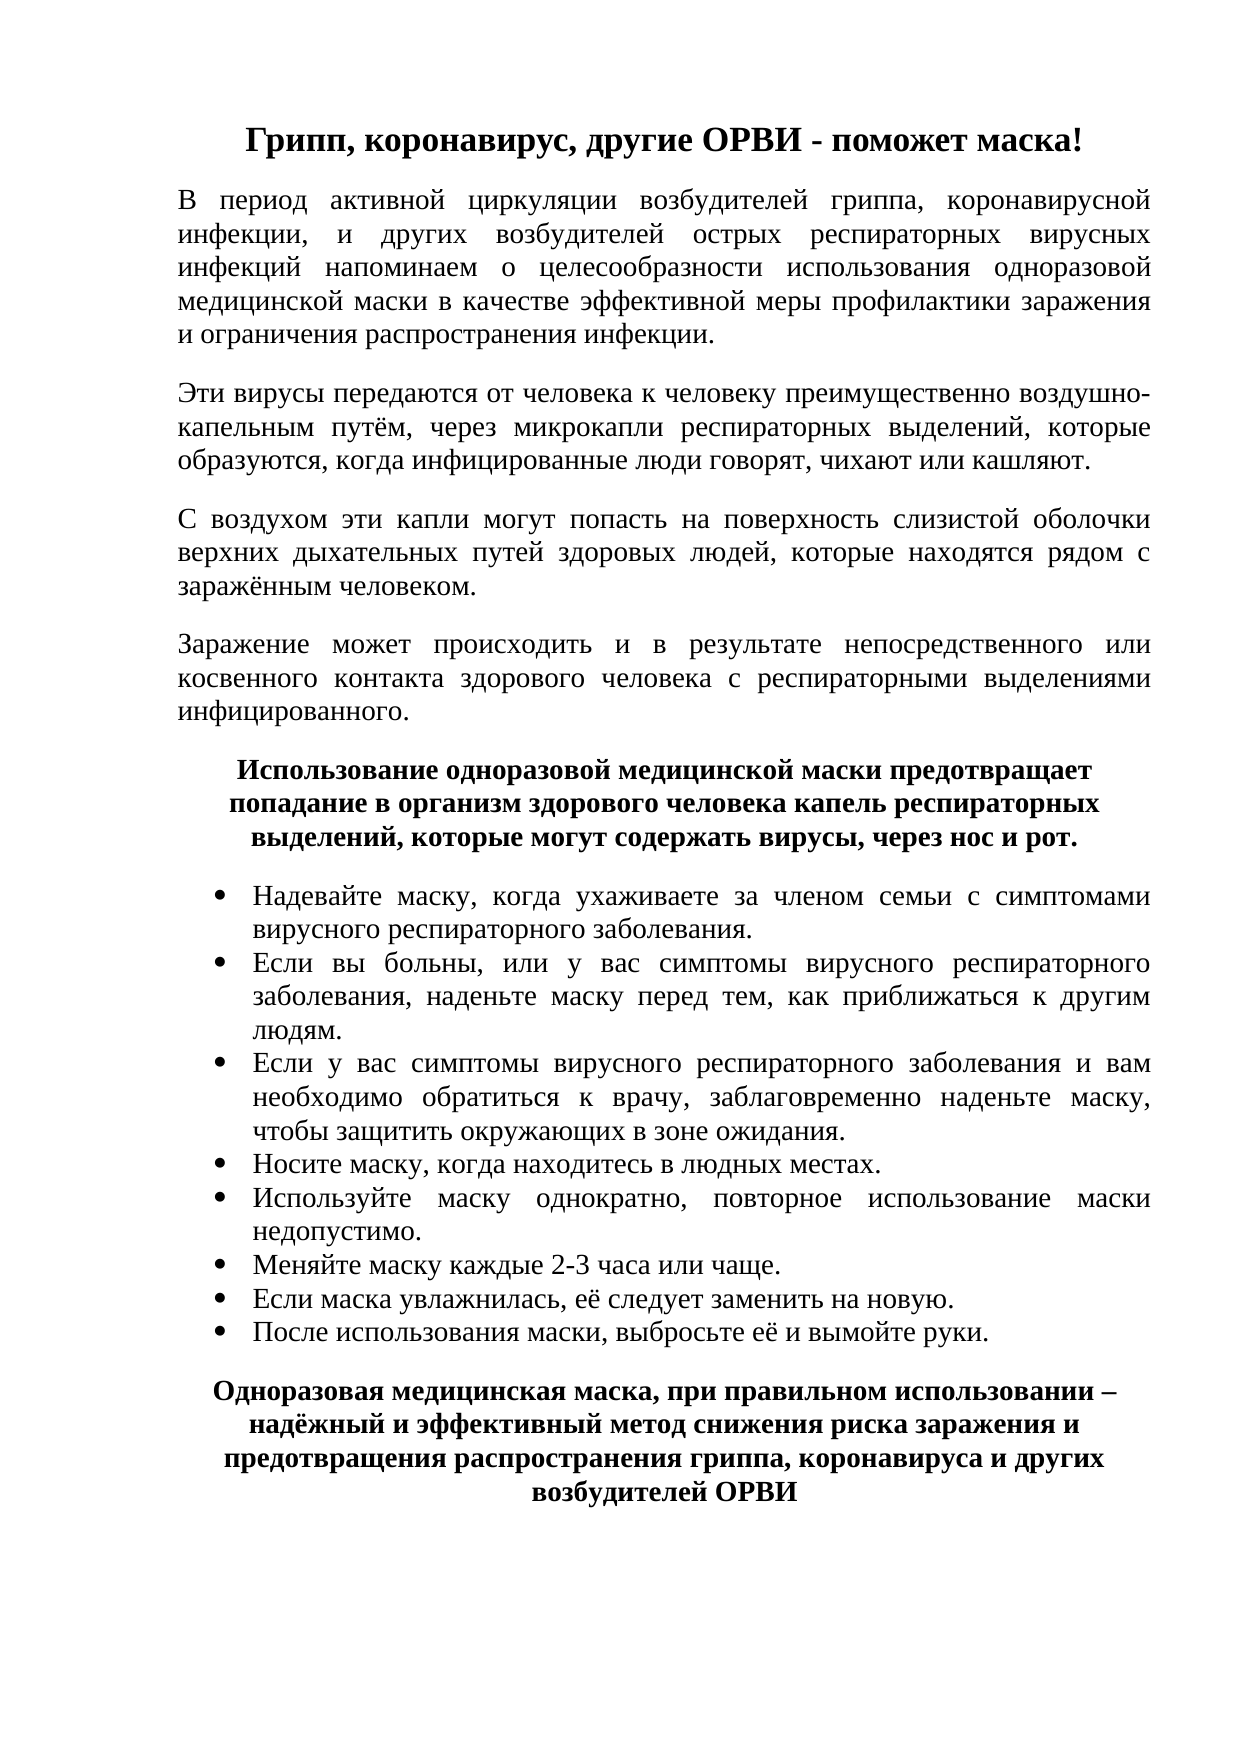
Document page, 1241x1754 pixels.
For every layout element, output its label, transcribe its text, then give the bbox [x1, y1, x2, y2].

text Одноразовая медицинская маска, при правильном использовании – надёжный и эффективный метод снижения риска заражения и предотвращения распространения гриппа, коронавируса и других возбудителей ОРВИ [177, 1373, 1152, 1507]
list Используйте маску однократно, повторное использование маски недопустимо. [215, 1180, 1152, 1247]
text Грипп, коронавирус, другие ОРВИ - поможет маска! [177, 118, 1152, 159]
text Использование одноразовой медицинской маски предотвращает попадание в организм здорового человека капель респираторных выделений, которые могут содержать вирусы, через нос и рот. [177, 752, 1152, 853]
list Надевайте маску, когда ухаживаете за членом семьи с симптомами вирусного респираторного заболевания. [215, 878, 1152, 945]
list Если вы больны, или у вас симптомы вирусного респираторного заболевания, наденьте маску перед тем, как приближаться к другим людям. [215, 945, 1152, 1046]
text В период активной циркуляции возбудителей гриппа, коронавирусной инфекции, и других возбудителей острых респираторных вирусных инфекций напоминаем о целесообразности использования одноразовой медицинской маски в качестве эффективной меры профилактики заражения и ограничения распространения инфекции. [177, 182, 1152, 350]
text Эти вирусы передаются от человека к человеку преимущественно воздушно-капельным путём, через микрокапли респираторных выделений, которые образуются, когда инфицированные люди говорят, чихают или кашляют. [177, 375, 1152, 476]
list Носите маску, когда находитесь в людных местах. [215, 1146, 1152, 1180]
list Меняйте маску каждые 2-3 часа или чаще. [215, 1247, 1152, 1281]
list Если у вас симптомы вирусного респираторного заболевания и вам необходимо обратиться к врачу, заблаговременно наденьте маску, чтобы защитить окружающих в зоне ожидания. [215, 1046, 1152, 1146]
list После использования маски, выбросьте её и вымойте руки. [215, 1314, 1152, 1348]
text Заражение может происходить и в результате непосредственного или косвенного контакта здорового человека с респираторными выделениями инфицированного. [177, 626, 1152, 727]
text С воздухом эти капли могут попасть на поверхность слизистой оболочки верхних дыхательных путей здоровых людей, которые находятся рядом с заражённым человеком. [177, 501, 1152, 601]
list Если маска увлажнилась, её следует заменить на новую. [215, 1281, 1152, 1314]
